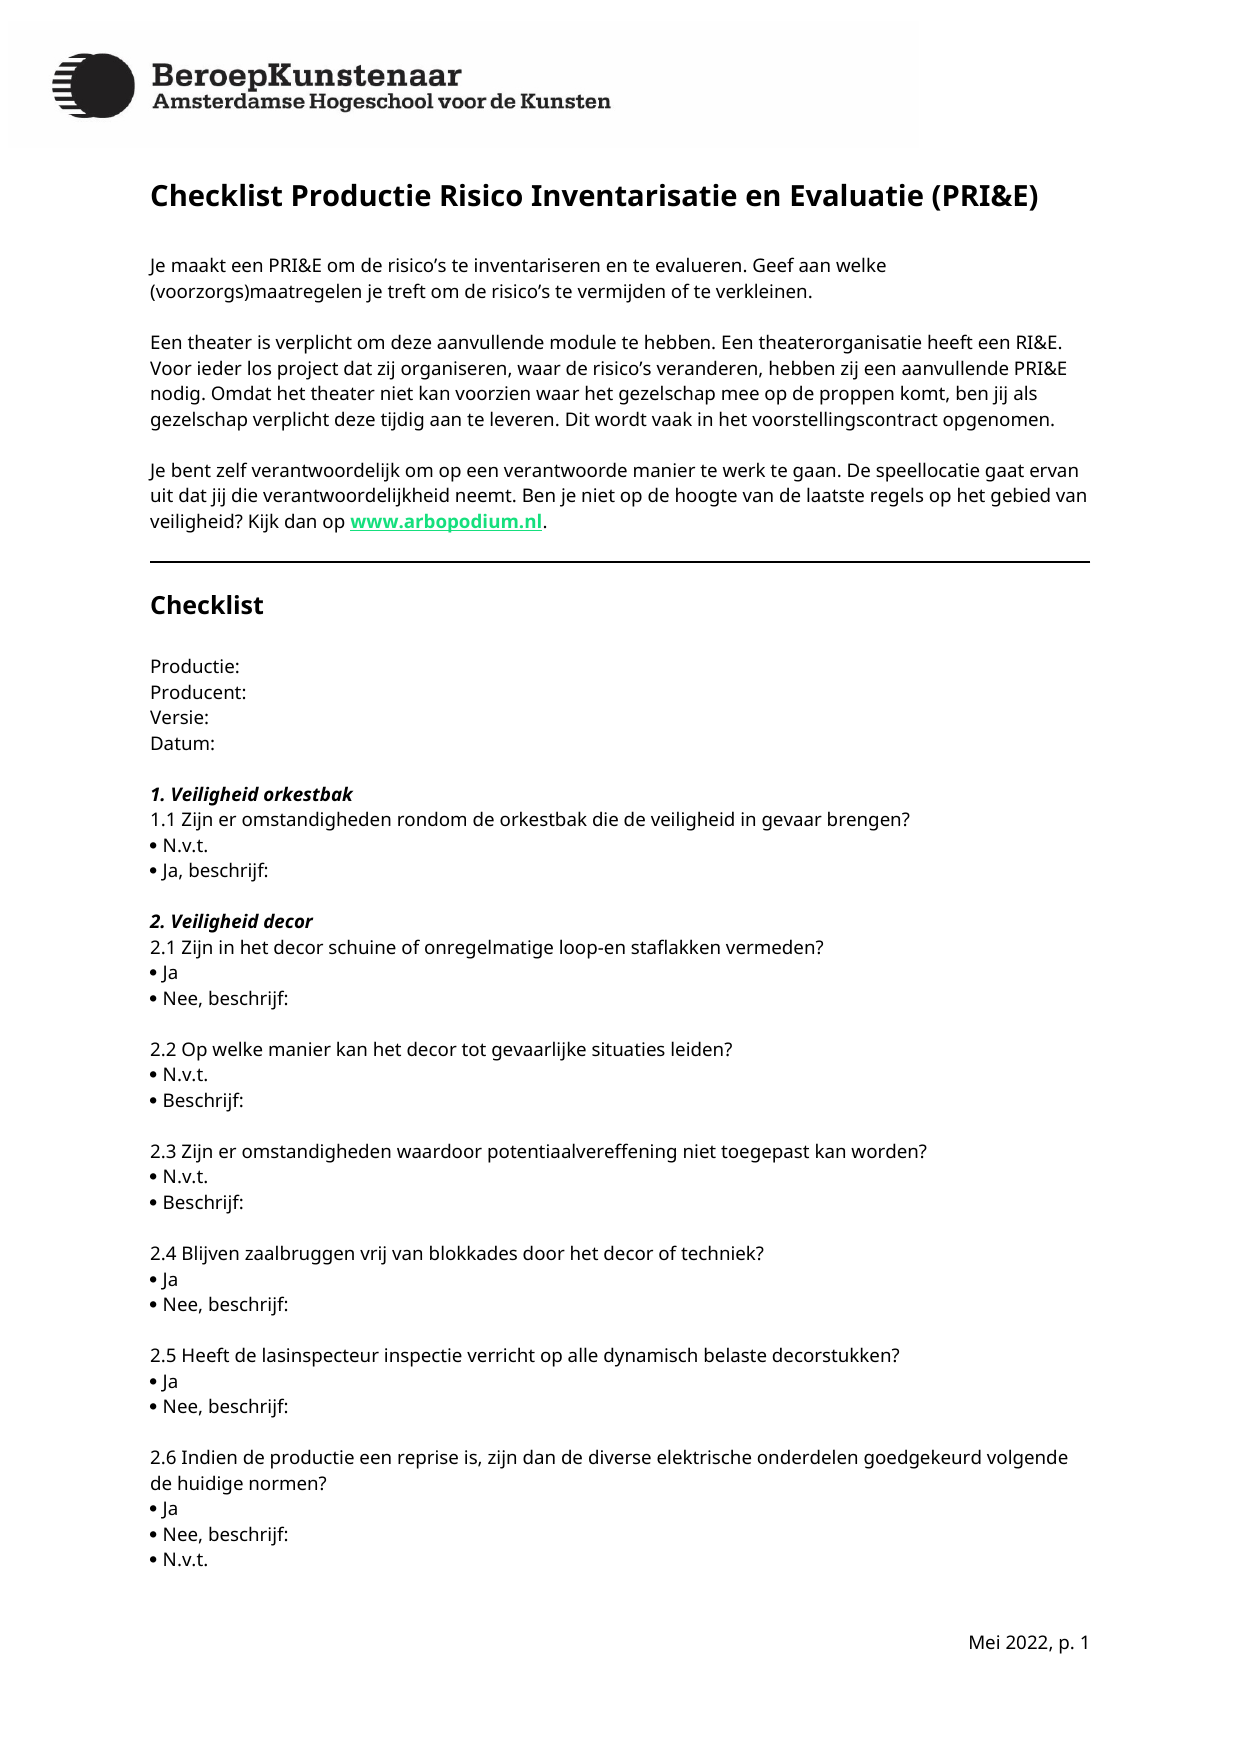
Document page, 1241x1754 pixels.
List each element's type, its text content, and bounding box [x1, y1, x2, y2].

text 2.1 Zijn in het decor schuine of onregelmatige loop-en staflakken vermeden? [150, 934, 1090, 960]
text 2.4 Blijven zaalbruggen vrij van blokkades door het decor of techniek? [150, 1240, 1090, 1266]
text Beschrijf: [150, 1189, 1090, 1215]
text N.v.t. [150, 1547, 1090, 1572]
text Ja [150, 1496, 1090, 1521]
subtitle Checklist [150, 588, 1090, 622]
text Nee, beschrijf: [150, 1393, 1090, 1419]
text Ja [150, 960, 1090, 985]
text Een theater is verplicht om deze aanvullende module te hebben. Een theaterorganisatie heeft een RI&E. Voor ieder los project dat zij organiseren, waar de risico’s veranderen, hebben zij een aanvullende PRI&E nodig. Omdat het theater niet kan voorzien waar het gezelschap mee op de proppen komt, ben jij als gezelschap verplicht deze tijdig aan te leveren. Dit wordt vaak in het voorstellingscontract opgenomen. [150, 329, 1090, 431]
picture [6, 21, 919, 147]
text N.v.t. [150, 1062, 1090, 1087]
subtitle Checklist Productie Risico Inventarisatie en Evaluatie (PRI&E) [150, 175, 1090, 215]
text Ja [150, 1266, 1090, 1291]
text Productie: Producent: Versie: Datum: 1. Veiligheid orkestbak 1.1 Zijn er omstandigheden rondom de orkestbak die de veiligheid in gevaar brengen? N.v.t. [150, 653, 1090, 858]
text Beschrijf: [150, 1087, 1090, 1113]
text Nee, beschrijf: [150, 1521, 1090, 1547]
text 2.5 Heeft de lasinspecteur inspectie verricht op alle dynamisch belaste decorstukken? [150, 1342, 1090, 1368]
text Je bent zelf verantwoordelijk om op een verantwoorde manier te werk te gaan. De speellocatie gaat ervan uit dat jij die verantwoordelijkheid neemt. Ben je niet op de hoogte van de laatste regels op het gebied van veiligheid? Kijk dan op www.arbopodium.nl. [150, 457, 1090, 533]
text Je maakt een PRI&E om de risico’s te inventariseren en te evalueren. Geef aan welke (voorzorgs)maatregelen je treft om de risico’s te vermijden of te verkleinen. [150, 253, 1090, 304]
text Nee, beschrijf: [150, 1291, 1090, 1317]
text N.v.t. [150, 1164, 1090, 1189]
text 2.2 Op welke manier kan het decor tot gevaarlijke situaties leiden? [150, 1036, 1090, 1062]
text Nee, beschrijf: [150, 985, 1090, 1011]
text Ja [150, 1368, 1090, 1393]
text 2.6 Indien de productie een reprise is, zijn dan de diverse elektrische onderdelen goedgekeurd volgende de huidige normen? [150, 1444, 1090, 1496]
text 2. Veiligheid decor [150, 909, 1090, 934]
text Ja, beschrijf: [150, 858, 1090, 883]
text 2.3 Zijn er omstandigheden waardoor potentiaalvereffening niet toegepast kan worden? [150, 1138, 1090, 1164]
